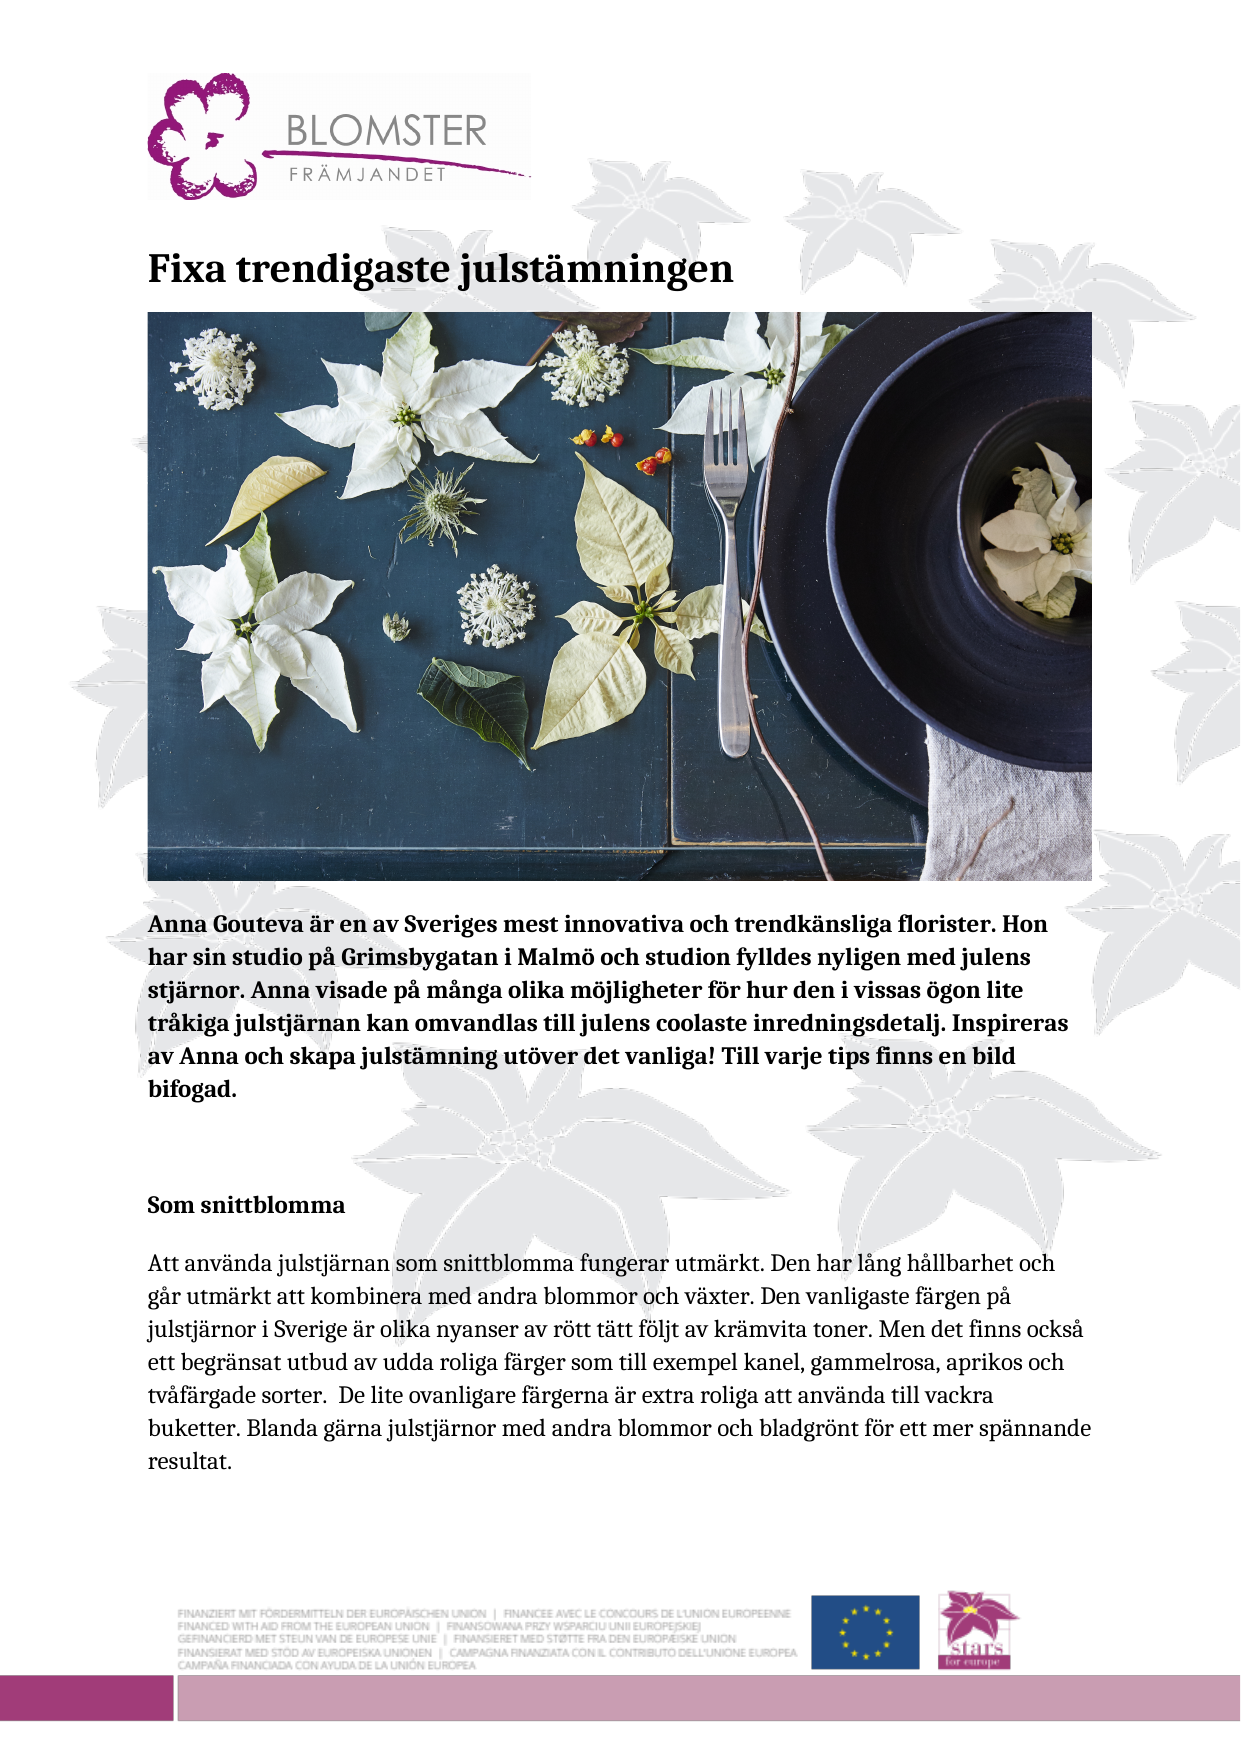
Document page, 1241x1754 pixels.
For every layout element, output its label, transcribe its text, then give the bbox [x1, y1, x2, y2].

picture [147, 312, 1092, 881]
text Som snittblomma [148, 1191, 1093, 1219]
text Att använda julstjärnan som snittblomma fungerar utmärkt. Den har lång hållbarhet och går utmärkt att kombinera med andra blommor och växter. Den vanligaste färgen på julstjärnor i Sverige är olika nyanser av rött tätt följt av krämvita toner. Men det finns också ett begränsat utbud av udda roliga färger som till exempel kanel, gammelrosa, aprikos och tvåfärgade sorter. De lite ovanligare färgerna är extra roliga att använda till vackra buketter. Blanda gärna julstjärnor med andra blommor och bladgrönt för ett mer spännande resultat. [148, 1249, 1093, 1476]
text Anna Gouteva är en av Sveriges mest innovativa och trendkänsliga florister. Hon har sin studio på Grimsbygatan i Malmö och studion fylldes nyligen med julens stjärnor. Anna visade på många olika möjligheter för hur den i vissas ögon lite tråkiga julstjärnan kan omvandlas till julens coolaste inredningsdetalj. Inspireras av Anna och skapa julstämning utöver det vanliga! Till varje tips finns en bild bifogad. [148, 910, 1093, 1103]
picture [147, 73, 532, 200]
text Fixa trendigaste julstämningen [148, 245, 1092, 293]
